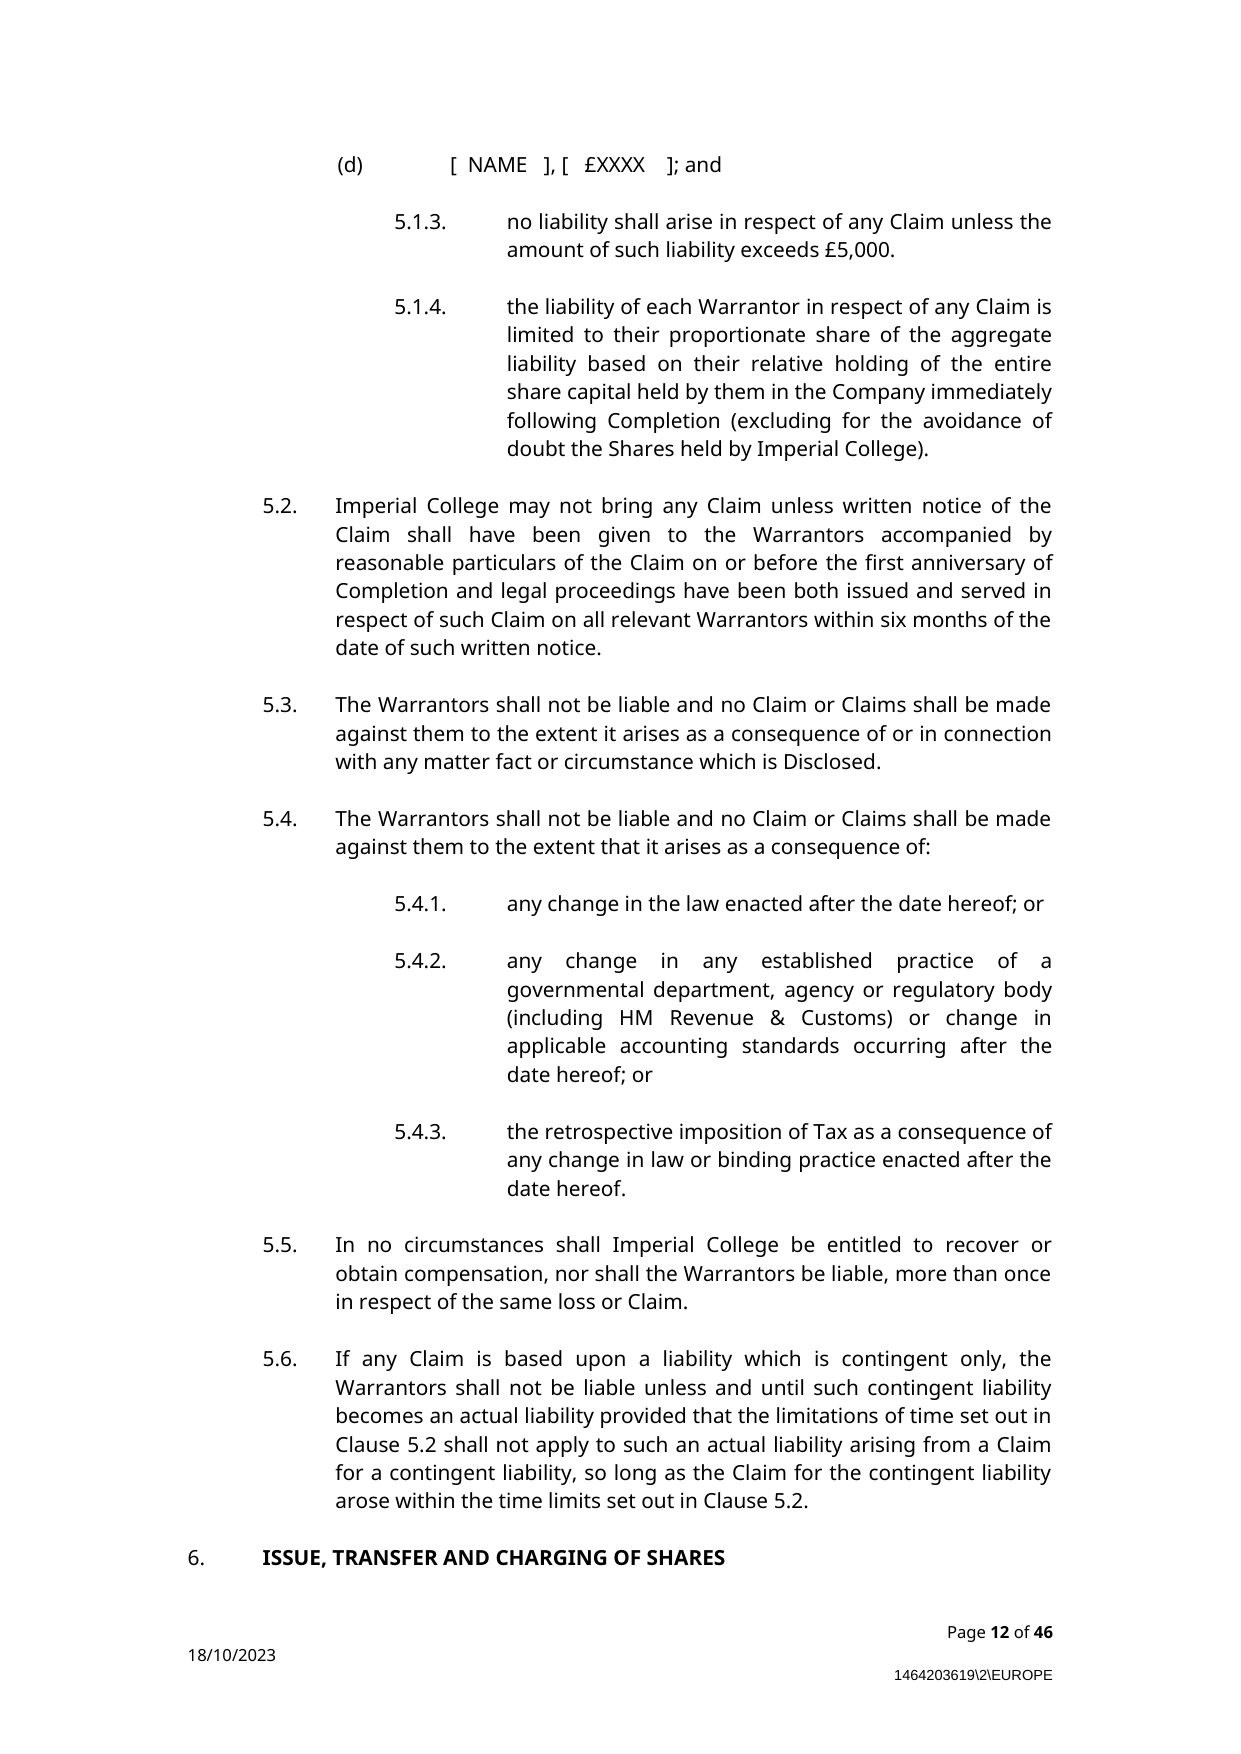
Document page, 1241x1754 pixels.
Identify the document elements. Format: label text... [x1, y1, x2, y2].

subtitle [ NAME ], [ £XXXX ]; and [337, 150, 1053, 178]
subtitle In no circumstances shall Imperial College be entitled to recover or obtain compensation, nor shall the Warrantors be liable, more than once in respect of the same loss or Claim. [262, 1231, 1053, 1316]
subtitle If any Claim is based upon a liability which is contingent only, the Warrantors shall not be liable unless and until such contingent liability becomes an actual liability provided that the limitations of time set out in Clause 5.2 shall not apply to such an actual liability arising from a Claim for a contingent liability, so long as the Claim for the contingent liability arose within the time limits set out in Clause 5.2. [262, 1344, 1053, 1515]
subtitle any change in any established practice of a governmental department, agency or regulatory body (including HM Revenue & Customs) or change in applicable accounting standards occurring after the date hereof; or [394, 946, 1053, 1088]
subtitle no liability shall arise in respect of any Claim unless the amount of such liability exceeds £5,000. [394, 207, 1053, 264]
subtitle any change in the law enacted after the date hereof; or [394, 889, 1053, 918]
subtitle the liability of each Warrantor in respect of any Claim is limited to their proportionate share of the aggregate liability based on their relative holding of the entire share capital held by them in the Company immediately following Completion (excluding for the avoidance of doubt the Shares held by Imperial College). [394, 292, 1053, 463]
subtitle Imperial College may not bring any Claim unless written notice of the Claim shall have been given to the Warrantors accompanied by reasonable particulars of the Claim on or before the first anniversary of Completion and legal proceedings have been both issued and served in respect of such Claim on all relevant Warrantors within six months of the date of such written notice. [262, 491, 1053, 662]
subtitle the retrospective imposition of Tax as a consequence of any change in law or binding practice enacted after the date hereof. [394, 1117, 1053, 1202]
subtitle The Warrantors shall not be liable and no Claim or Claims shall be made against them to the extent it arises as a consequence of or in connection with any matter fact or circumstance which is Disclosed. [262, 690, 1053, 776]
subtitle The Warrantors shall not be liable and no Claim or Claims shall be made against them to the extent that it arises as a consequence of: [262, 804, 1053, 861]
subtitle ISSUE, TRANSFER AND CHARGING OF SHARES [187, 1543, 1053, 1572]
